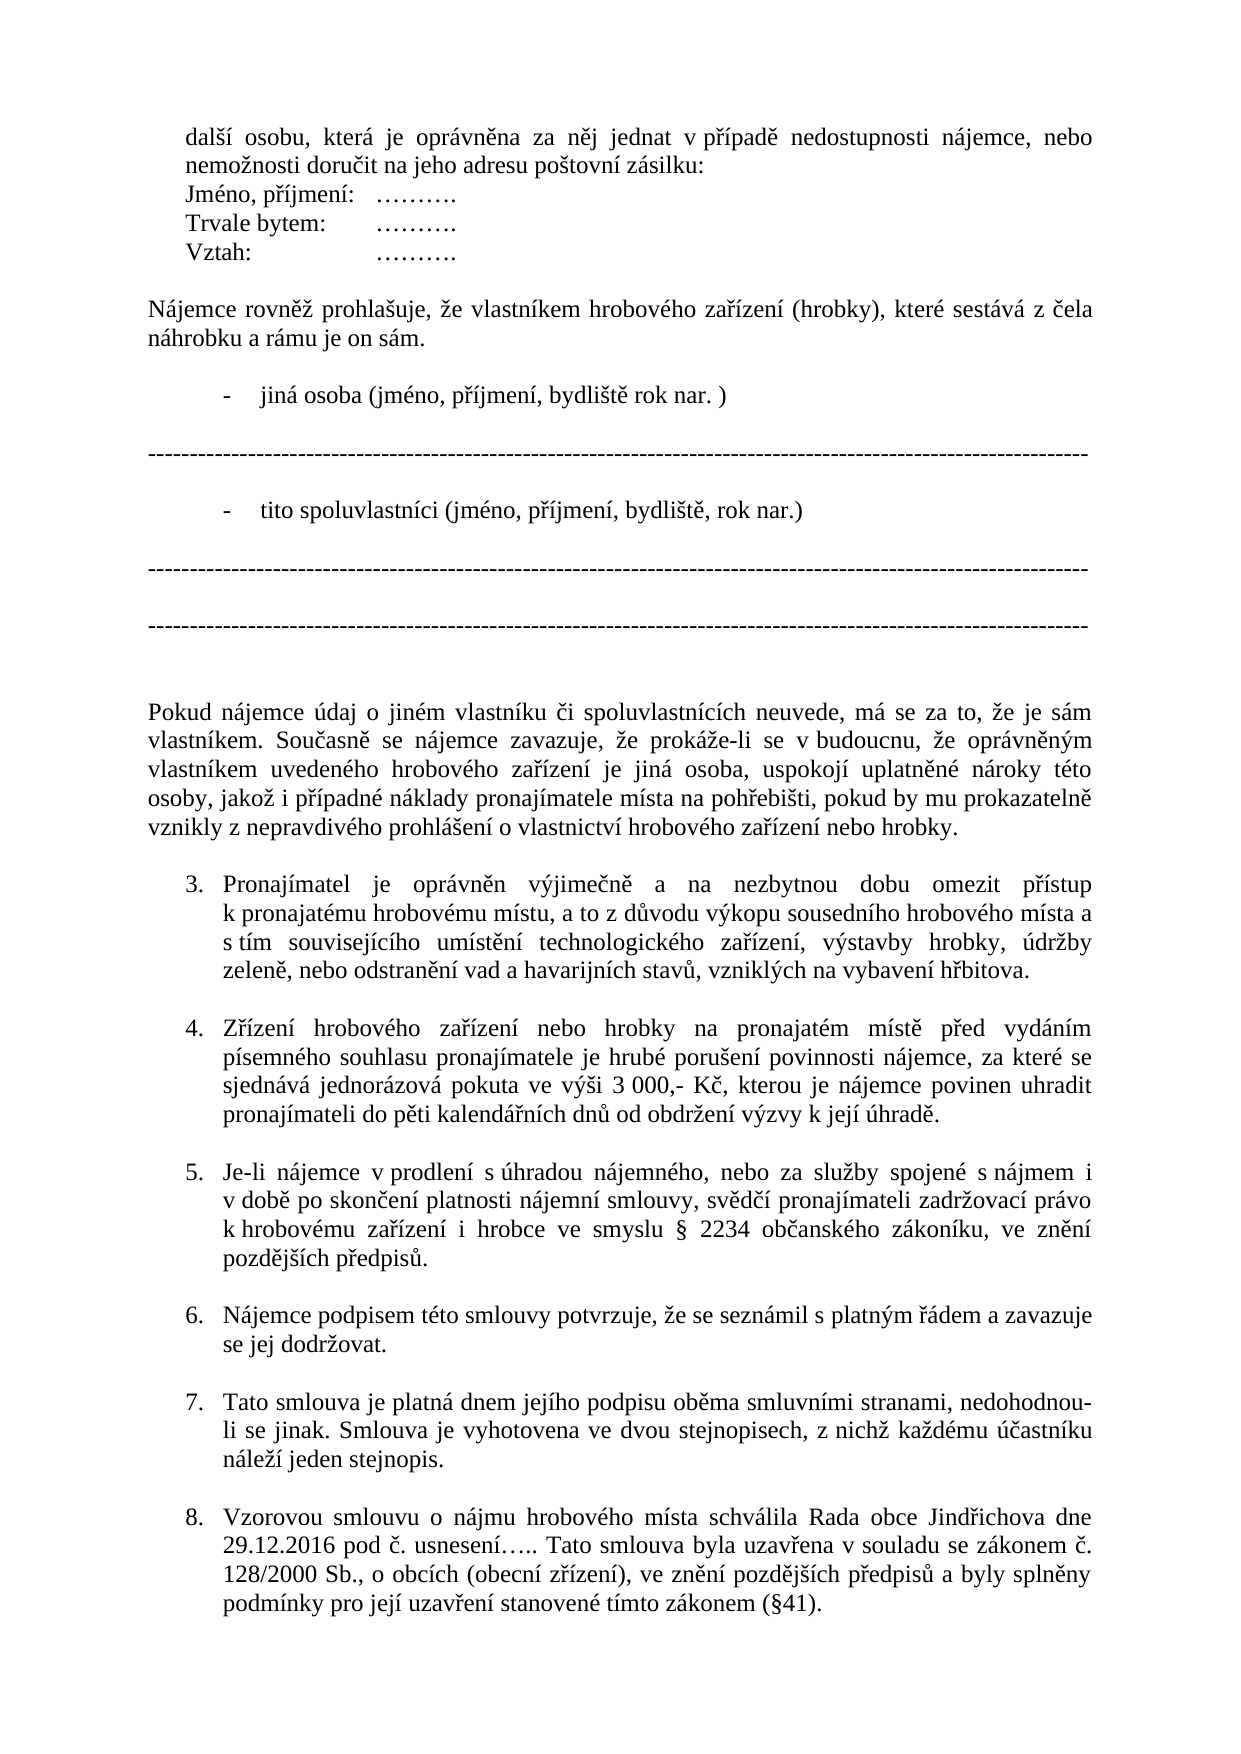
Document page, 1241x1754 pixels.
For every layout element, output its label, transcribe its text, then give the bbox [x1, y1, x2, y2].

list Zřízení hrobového zařízení nebo hrobky na pronajatém místě před vydáním písemného souhlasu pronajímatele je hrubé porušení povinnosti nájemce, za které se sjednává jednorázová pokuta ve výši 3 000,- Kč, kterou je nájemce povinen uhradit pronajímateli do pěti kalendářních dnů od obdržení výzvy k její úhradě. [185, 1013, 1092, 1128]
text Trvale bytem: ………. [148, 208, 1092, 237]
list Tato smlouva je platná dnem jejího podpisu oběma smluvními stranami, nedohodnou-li se jinak. Smlouva je vyhotovena ve dvou stejnopisech, z nichž každému účastníku náleží jeden stejnopis. [185, 1387, 1092, 1473]
list Pronajímatel je oprávněn výjimečně a na nezbytnou dobu omezit přístup k pronajatému hrobovému místu, a to z důvodu výkopu sousedního hrobového místa a s tím souvisejícího umístění technologického zařízení, výstavby hrobky, údržby zeleně, nebo odstranění vad a havarijních stavů, vzniklých na vybavení hřbitova. [185, 869, 1092, 984]
text Vztah: ………. [148, 237, 1092, 265]
list Je-li nájemce v prodlení s úhradou nájemného, nebo za služby spojené s nájmem i v době po skončení platnosti nájemní smlouvy, svědčí pronajímateli zadržovací právo k hrobovému zařízení i hrobce ve smyslu § 2234 občanského zákoníku, ve znění pozdějších předpisů. [185, 1157, 1092, 1272]
text Nájemce rovněž prohlašuje, že vlastníkem hrobového zařízení (hrobky), které sestává z čela náhrobku a rámu je on sám. [148, 294, 1092, 352]
text ----------------------------------------------------------------------------------------------------------------- [148, 553, 1092, 582]
list tito spoluvlastníci (jméno, příjmení, bydliště, rok nar.) [223, 495, 1092, 524]
list Vzorovou smlouvu o nájmu hrobového místa schválila Rada obce Jindřichova dne 29.12.2016 pod č. usnesení….. Tato smlouva byla uzavřena v souladu se zákonem č. 128/2000 Sb., o obcích (obecní zřízení), ve znění pozdějších předpisů a byly splněny podmínky pro její uzavření stanovené tímto zákonem (§41). [185, 1502, 1092, 1617]
text další osobu, která je oprávněna za něj jednat v případě nedostupnosti nájemce, nebo nemožnosti doručit na jeho adresu poštovní zásilku: [185, 122, 1092, 179]
list jiná osoba (jméno, příjmení, bydliště rok nar. ) [223, 380, 1092, 409]
text Jméno, příjmení: ………. [148, 179, 1092, 208]
text Pokud nájemce údaj o jiném vlastníku či spoluvlastnících neuvede, má se za to, že je sám vlastníkem. Současně se nájemce zavazuje, že prokáže-li se v budoucnu, že oprávněným vlastníkem uvedeného hrobového zařízení je jiná osoba, uspokojí uplatněné nároky této osoby, jakož i případné náklady pronajímatele místa na pohřebišti, pokud by mu prokazatelně vznikly z nepravdivého prohlášení o vlastnictví hrobového zařízení nebo hrobky. [148, 697, 1092, 840]
list Nájemce podpisem této smlouvy potvrzuje, že se seznámil s platným řádem a zavazuje se jej dodržovat. [185, 1300, 1092, 1358]
text ----------------------------------------------------------------------------------------------------------------- [148, 610, 1092, 639]
text ----------------------------------------------------------------------------------------------------------------- [148, 438, 1092, 467]
